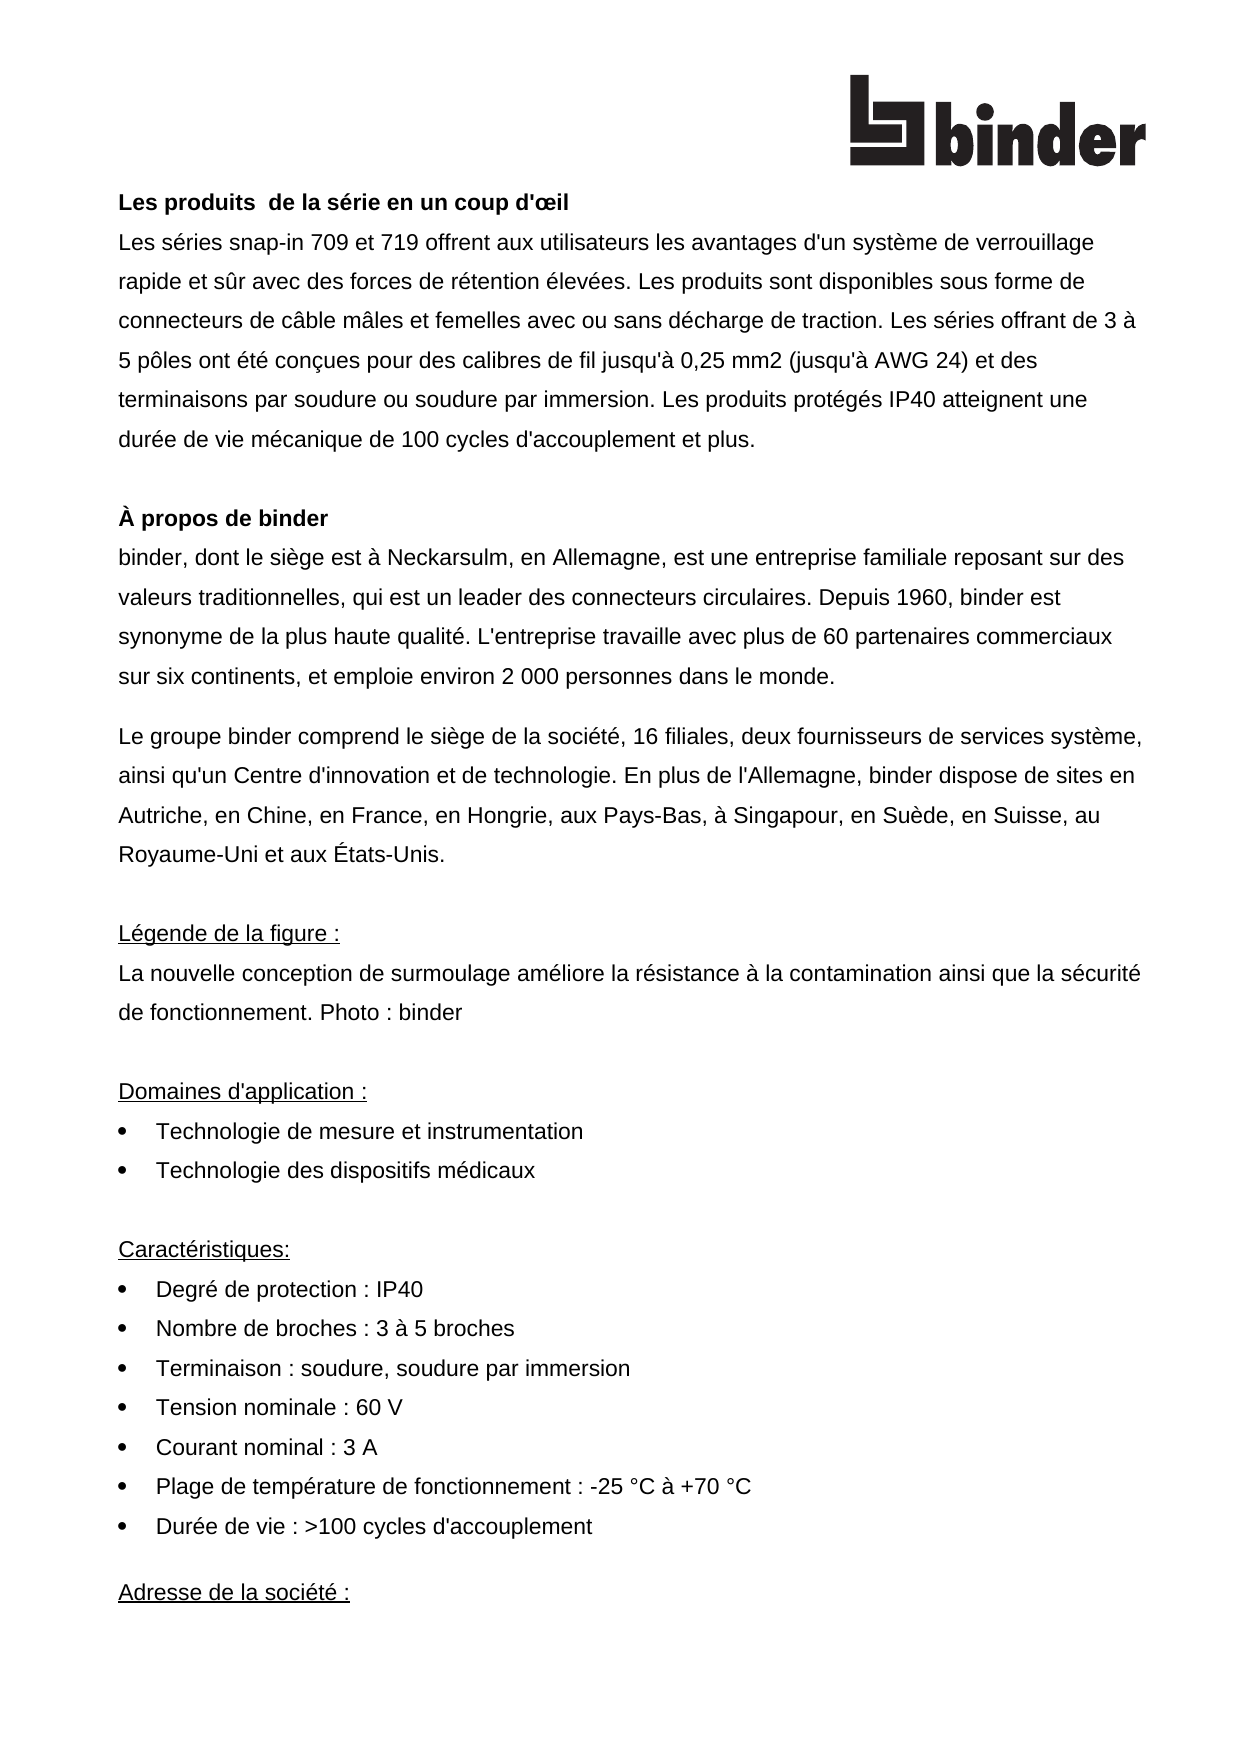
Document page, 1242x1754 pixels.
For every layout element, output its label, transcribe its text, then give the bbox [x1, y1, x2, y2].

list Technologie de mesure et instrumentation [118, 1118, 1148, 1144]
text À propos de binder binder, dont le siège est à Neckarsulm, en Allemagne, est une entreprise familiale reposant sur des valeurs traditionnelles, qui est un leader des connecteurs circulaires. Depuis 1960, binder est synonyme de la plus haute qualité. L'entreprise travaille avec plus de 60 partenaires commerciaux sur six continents, et emploie environ 2 000 personnes dans le monde. [118, 465, 1148, 689]
text Les produits de la série en un coup d'œil [118, 189, 1148, 215]
text Les séries snap-in 709 et 719 offrent aux utilisateurs les avantages d'un système de verrouillage rapide et sûr avec des forces de rétention élevées. Les produits sont disponibles sous forme de connecteurs de câble mâles et femelles avec ou sans décharge de traction. Les séries offrant de 3 à 5 pôles ont été conçues pour des calibres de fil jusqu'à 0,25 mm2 (jusqu'à AWG 24) et des terminaisons par soudure ou soudure par immersion. Les produits protégés IP40 atteignent une durée de vie mécanique de 100 cycles d'accouplement et plus. [118, 228, 1148, 452]
text Le groupe binder comprend le siège de la société, 16 filiales, deux fournisseurs de services système, ainsi qu'un Centre d'innovation et de technologie. En plus de l'Allemagne, binder dispose de sites en Autriche, en Chine, en France, en Hongrie, aux Pays-Bas, à Singapour, en Suède, en Suisse, au Royaume-Uni et aux États-Unis. Légende de la figure : La nouvelle conception de surmoulage améliore la résistance à la contamination ainsi que la sécurité de fonctionnement. Photo : binder Domaines d'application : [118, 723, 1148, 1105]
list Courant nominal : 3 A [118, 1434, 1148, 1460]
text Caractéristiques: [118, 1236, 1148, 1263]
list Nombre de broches : 3 à 5 broches [118, 1315, 1148, 1342]
list Plage de température de fonctionnement : -25 °C à +70 °C [118, 1473, 1148, 1499]
list Terminaison : soudure, soudure par immersion [118, 1355, 1148, 1381]
list Durée de vie : >100 cycles d'accouplement [118, 1513, 1148, 1539]
list Technologie des dispositifs médicaux [118, 1157, 1148, 1184]
text Adresse de la société : [118, 1578, 1148, 1605]
list Degré de protection : IP40 [118, 1276, 1148, 1302]
list Tension nominale : 60 V [118, 1394, 1148, 1421]
